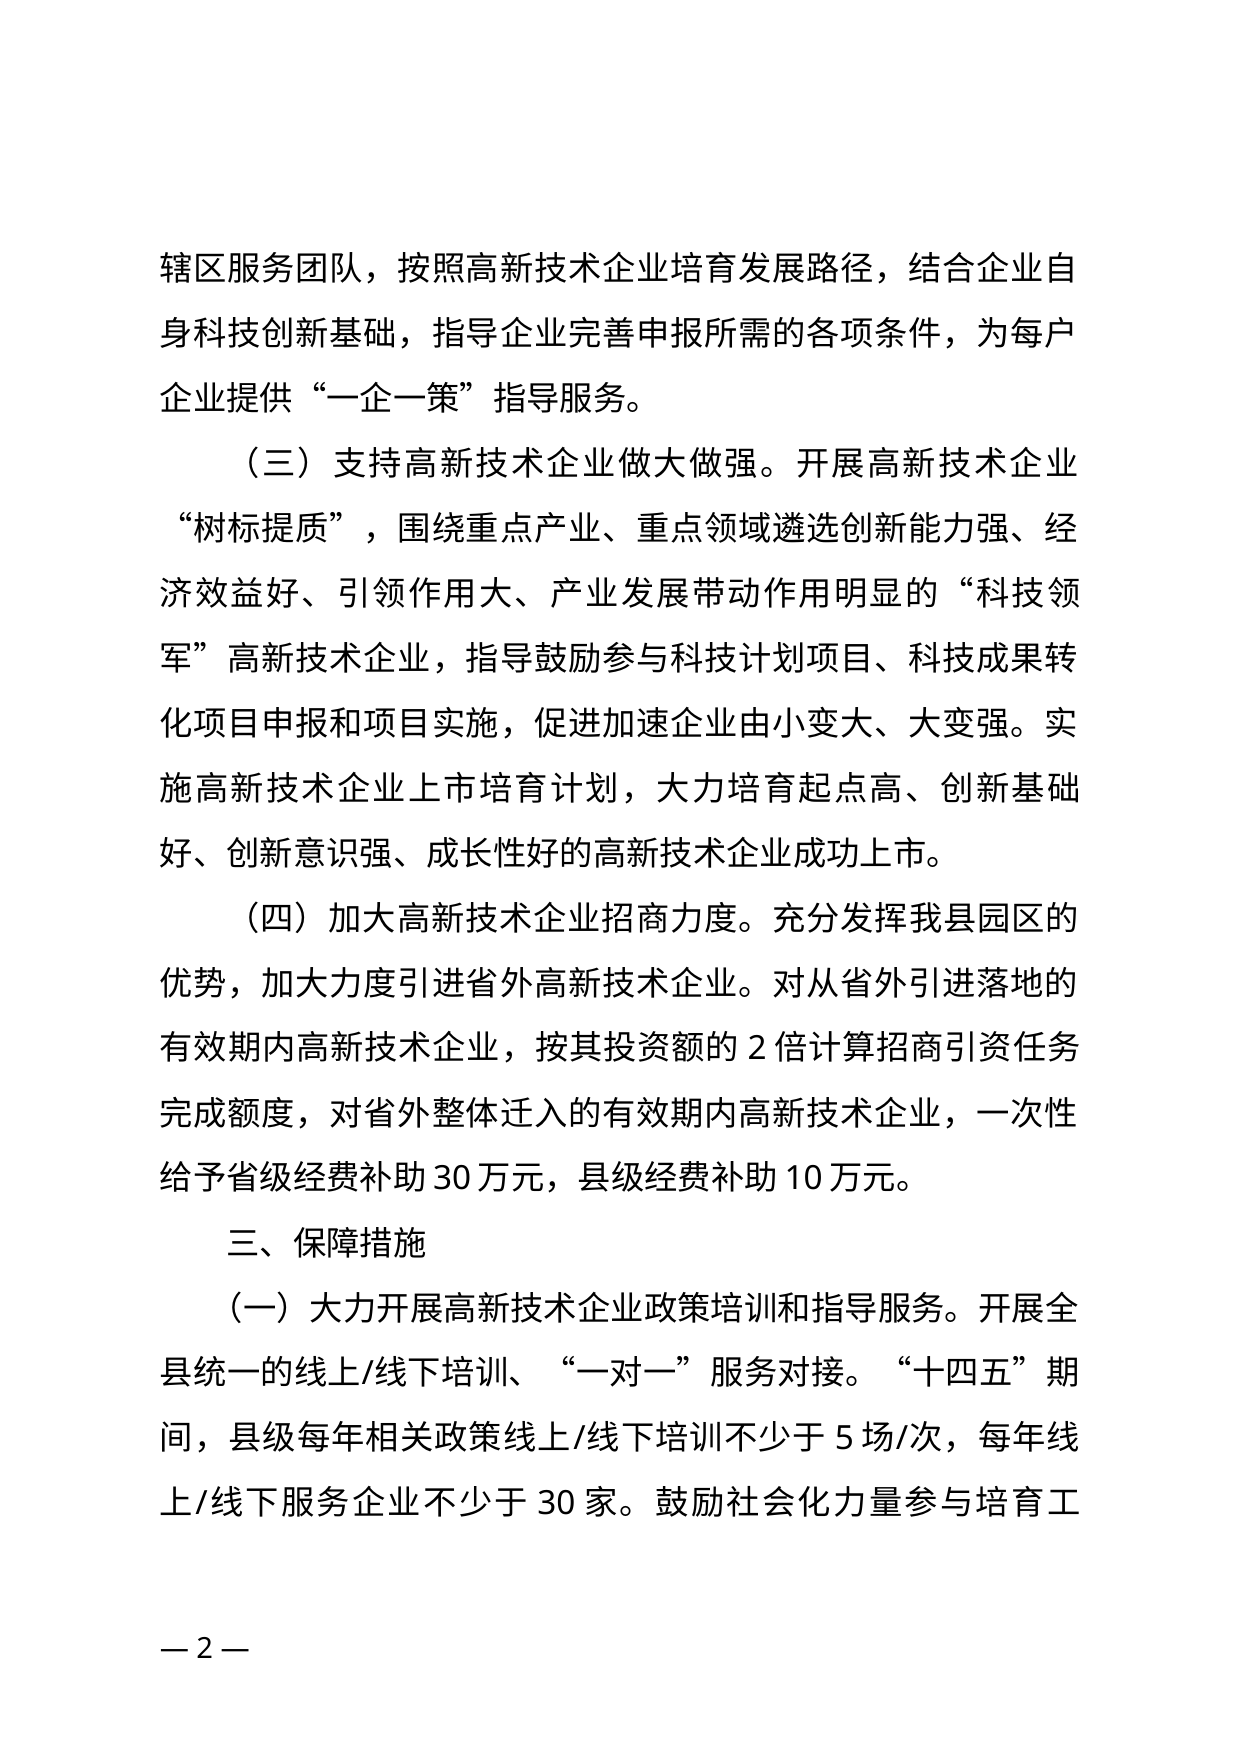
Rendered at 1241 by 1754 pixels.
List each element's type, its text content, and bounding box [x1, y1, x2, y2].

text 三、保障措施 [159, 1208, 1081, 1273]
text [159, 233, 1081, 428]
text （三）支持高新技术企业做大做强。开展高新技术企业“树标提质”，围绕重点产业、重点领域遴选创新能力强、经济效益好、引领作用大、产业发展带动作用明显的“科技领军”高新技术企业，指导鼓励参与科技计划项目、科技成果转化项目申报和项目实施，促进加速企业由小变大、大变强。实施高新技术企业上市培育计划，大力培育起点高、创新基础好、创新意识强、成长性好的高新技术企业成功上市。 [159, 428, 1081, 883]
text （四）加大高新技术企业招商力度。充分发挥我县园区的优势，加大力度引进省外高新技术企业。对从省外引进落地的有效期内高新技术企业，按其投资额的2倍计算招商引资任务完成额度，对省外整体迁入的有效期内高新技术企业，一次性给予省级经费补助30万元，县级经费补助10万元。 [159, 883, 1081, 1208]
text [159, 1273, 1081, 1533]
